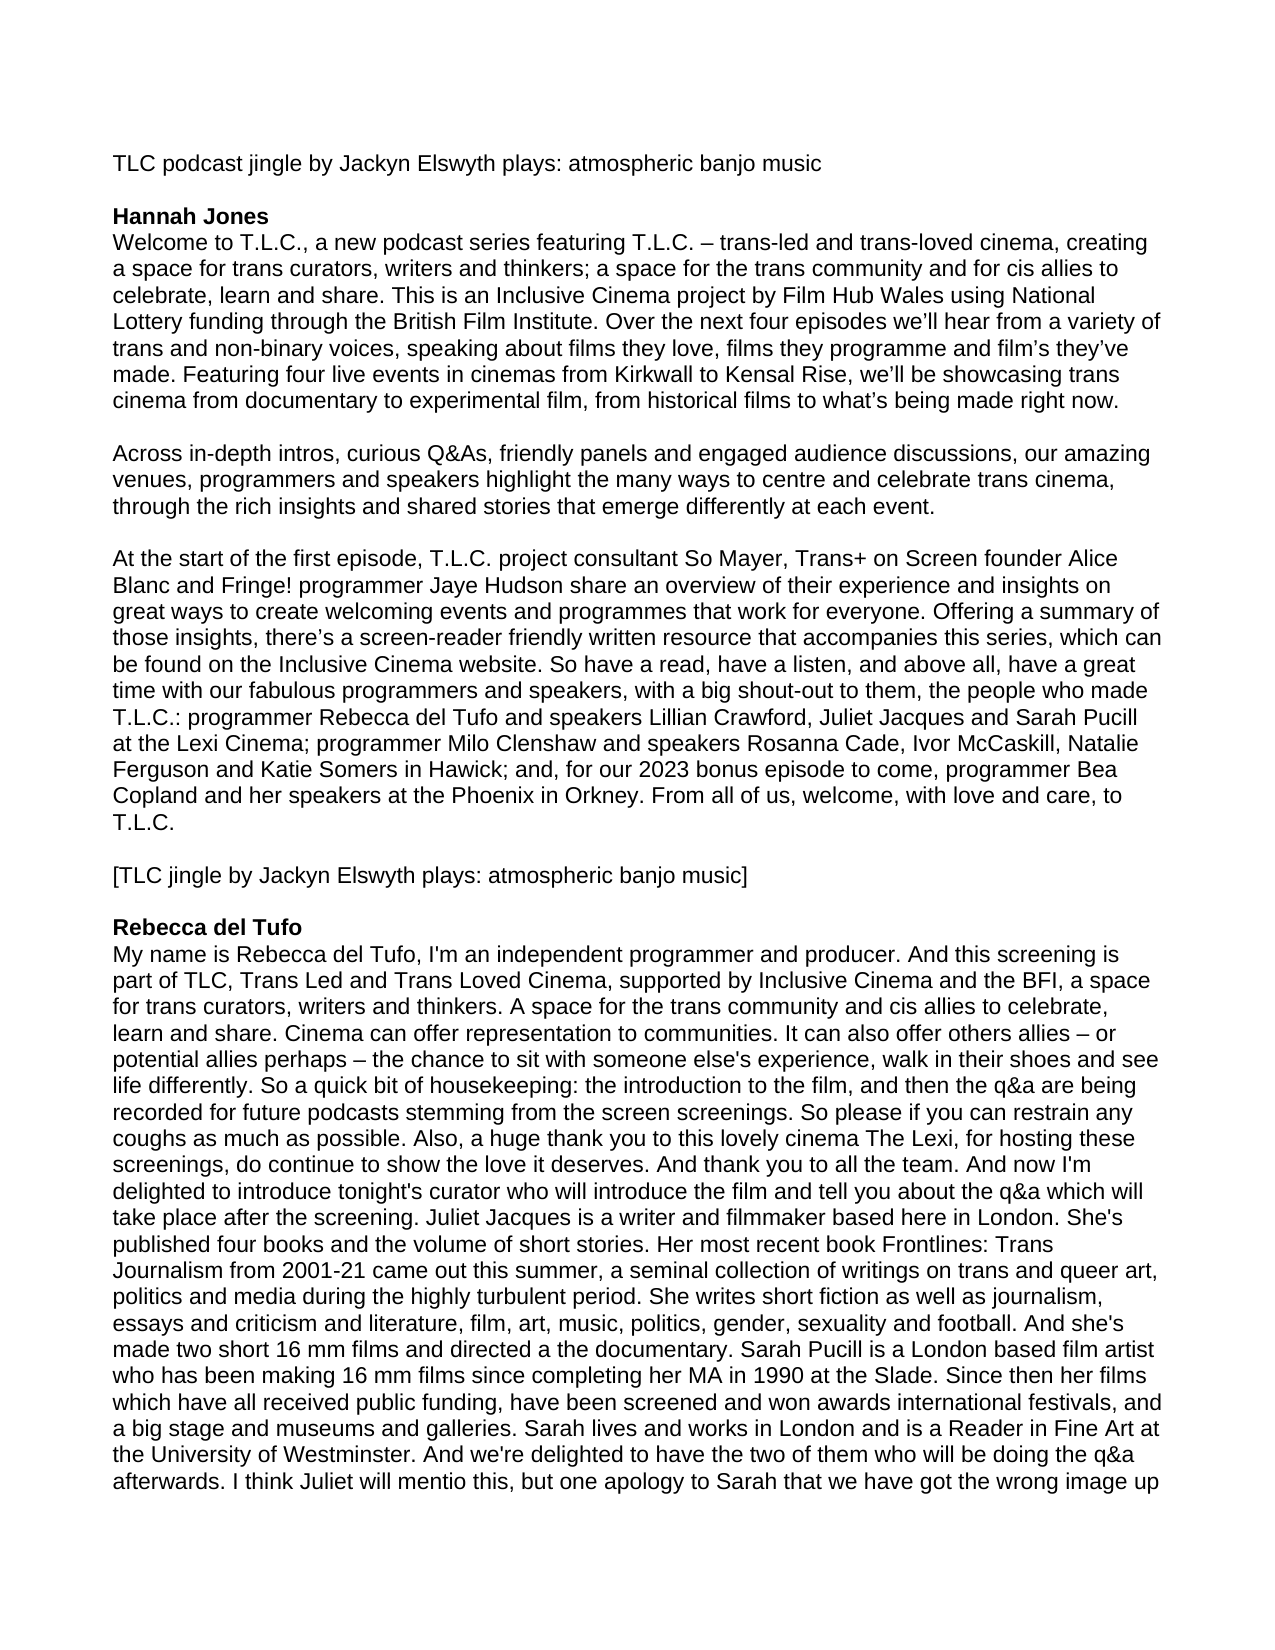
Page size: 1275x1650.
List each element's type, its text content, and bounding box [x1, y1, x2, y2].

text Welcome to T.L.C., a new podcast series featuring T.L.C. – trans-led and trans-loved cinema, creating a space for trans curators, writers and thinkers; a space for the trans community and for cis allies to celebrate, learn and share. This is an Inclusive Cinema project by Film Hub Wales using National Lottery funding through the British Film Institute. Over the next four episodes we’ll hear from a variety of trans and non-binary voices, speaking about films they love, films they programme and film’s they’ve made. Featuring four live events in cinemas from Kirkwall to Kensal Rise, we’ll be showcasing trans cinema from documentary to experimental film, from historical films to what’s being made right now. [112, 229, 1162, 413]
text At the start of the first episode, T.L.C. project consultant So Mayer, Trans+ on Screen founder Alice Blanc and Fringe! programmer Jaye Hudson share an overview of their experience and insights on great ways to create welcoming events and programmes that work for everyone. Offering a summary of those insights, there’s a screen-reader friendly written resource that accompanies this series, which can be found on the Inclusive Cinema website. So have a read, have a listen, and above all, have a great time with our fabulous programmers and speakers, with a big shout-out to them, the people who made T.L.C.: programmer Rebecca del Tufo and speakers Lillian Crawford, Juliet Jacques and Sarah Pucill at the Lexi Cinema; programmer Milo Clenshaw and speakers Rosanna Cade, Ivor McCaskill, Natalie Ferguson and Katie Somers in Hawick; and, for our 2023 bonus episode to come, programmer Bea Copland and her speakers at the Phoenix in Orkney. From all of us, welcome, with love and care, to T.L.C. [112, 545, 1162, 835]
text Rebecca del Tufo [112, 914, 1162, 941]
text Hannah Jones [112, 203, 1162, 229]
text Across in-depth intros, curious Q&As, friendly panels and engaged audience discussions, our amazing venues, programmers and speakers highlight the many ways to centre and celebrate trans cinema, through the rich insights and shared stories that emerge differently at each event. [112, 440, 1162, 519]
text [112, 941, 1162, 1494]
text TLC podcast jingle by Jackyn Elswyth plays: atmospheric banjo music [112, 150, 1162, 176]
text [TLC jingle by Jackyn Elswyth plays: atmospheric banjo music] [112, 862, 1162, 888]
